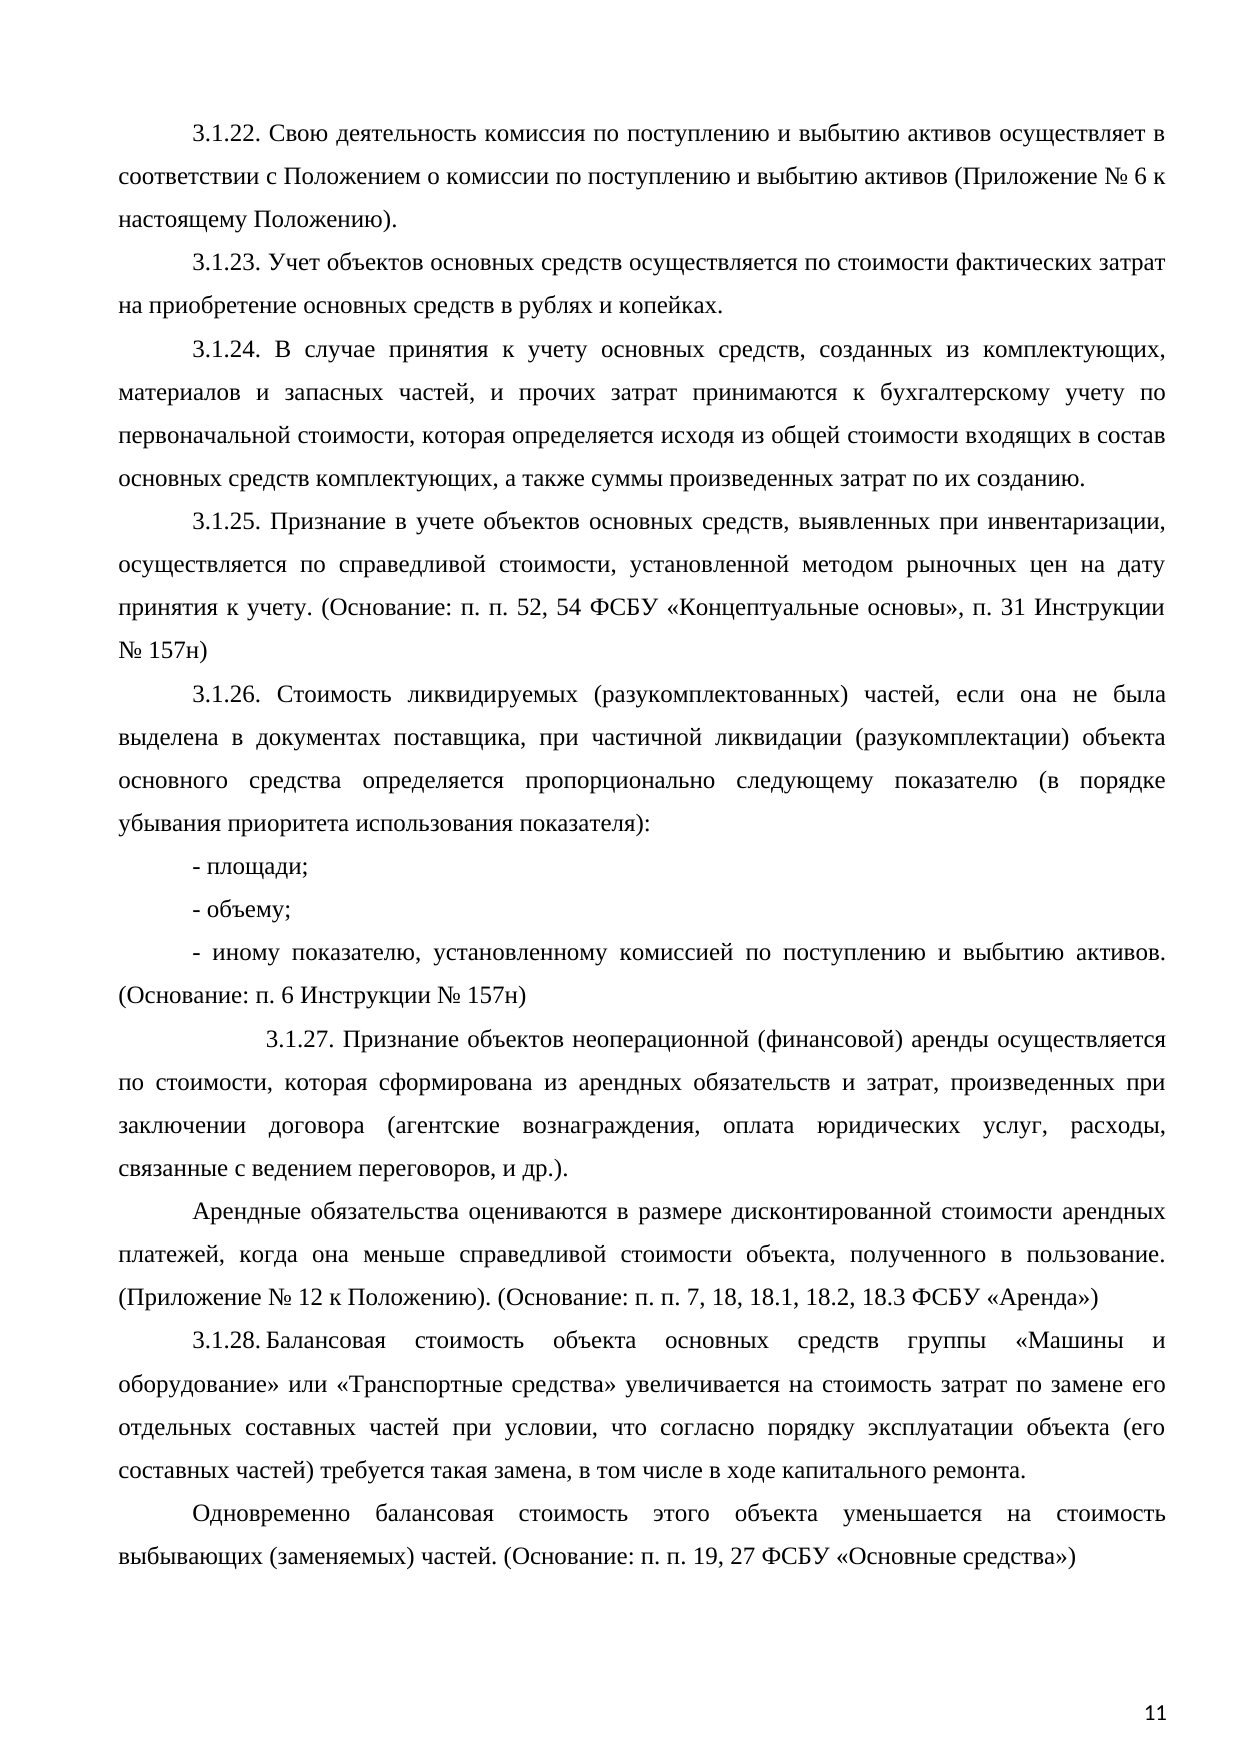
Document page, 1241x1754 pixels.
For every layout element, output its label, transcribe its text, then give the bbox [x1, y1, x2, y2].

text 3.1.24. В случае принятия к учету основных средств, созданных из комплектующих, материалов и запасных частей, и прочих затрат принимаются к бухгалтерскому учету по первоначальной стоимости, которая определяется исходя из общей стоимости входящих в состав основных средств комплектующих, а также суммы произведенных затрат по их созданию. [118, 334, 1167, 492]
text Арендные обязательства оцениваются в размере дисконтированной стоимости арендных платежей, когда она меньше справедливой стоимости объекта, полученного в пользование. (Приложение № 12 к Положению). (Основание: п. п. 7, 18, 18.1, 18.2, 18.3 ФСБУ «Аренда») [118, 1196, 1167, 1311]
text 3.1.26. Стоимость ликвидируемых (разукомплектованных) частей, если она не была выделена в документах поставщика, при частичной ликвидации (разукомплектации) объекта основного средства определяется пропорционально следующему показателю (в порядке убывания приоритета использования показателя): [118, 679, 1167, 837]
text - иному показателю, установленному комиссией по поступлению и выбытию активов. (Основание: п. 6 Инструкции № 157н) [118, 937, 1167, 1009]
text Одновременно балансовая стоимость этого объекта уменьшается на стоимость выбывающих (заменяемых) частей. (Основание: п. п. 19, 27 ФСБУ «Основные средства») [118, 1498, 1167, 1570]
text - объему; [118, 894, 1167, 923]
text 3.1.28. Балансовая стоимость объекта основных средств группы «Машины и оборудование» или «Транспортные средства» увеличивается на стоимость затрат по замене его отдельных составных частей при условии, что согласно порядку эксплуатации объекта (его составных частей) требуется такая замена, в том числе в ходе капитального ремонта. [118, 1326, 1167, 1484]
text - площади; [118, 851, 1167, 880]
text 3.1.23. Учет объектов основных средств осуществляется по стоимости фактических затрат на приобретение основных средств в рублях и копейках. [118, 247, 1167, 319]
text 3.1.25. Признание в учете объектов основных средств, выявленных при инвентаризации, осуществляется по справедливой стоимости, установленной методом рыночных цен на дату принятия к учету. (Основание: п. п. 52, 54 ФСБУ «Концептуальные основы», п. 31 Инструкции № 157н) [118, 506, 1167, 664]
text 3.1.22. Свою деятельность комиссия по поступлению и выбытию активов осуществляет в соответствии с Положением о комиссии по поступлению и выбытию активов (Приложение № 6 к настоящему Положению). [118, 118, 1167, 233]
text 3.1.27. Признание объектов неоперационной (финансовой) аренды осуществляется по стоимости, которая сформирована из арендных обязательств и затрат, произведенных при заключении договора (агентские вознаграждения, оплата юридических услуг, расходы, связанные с ведением переговоров, и др.). [118, 1024, 1167, 1182]
